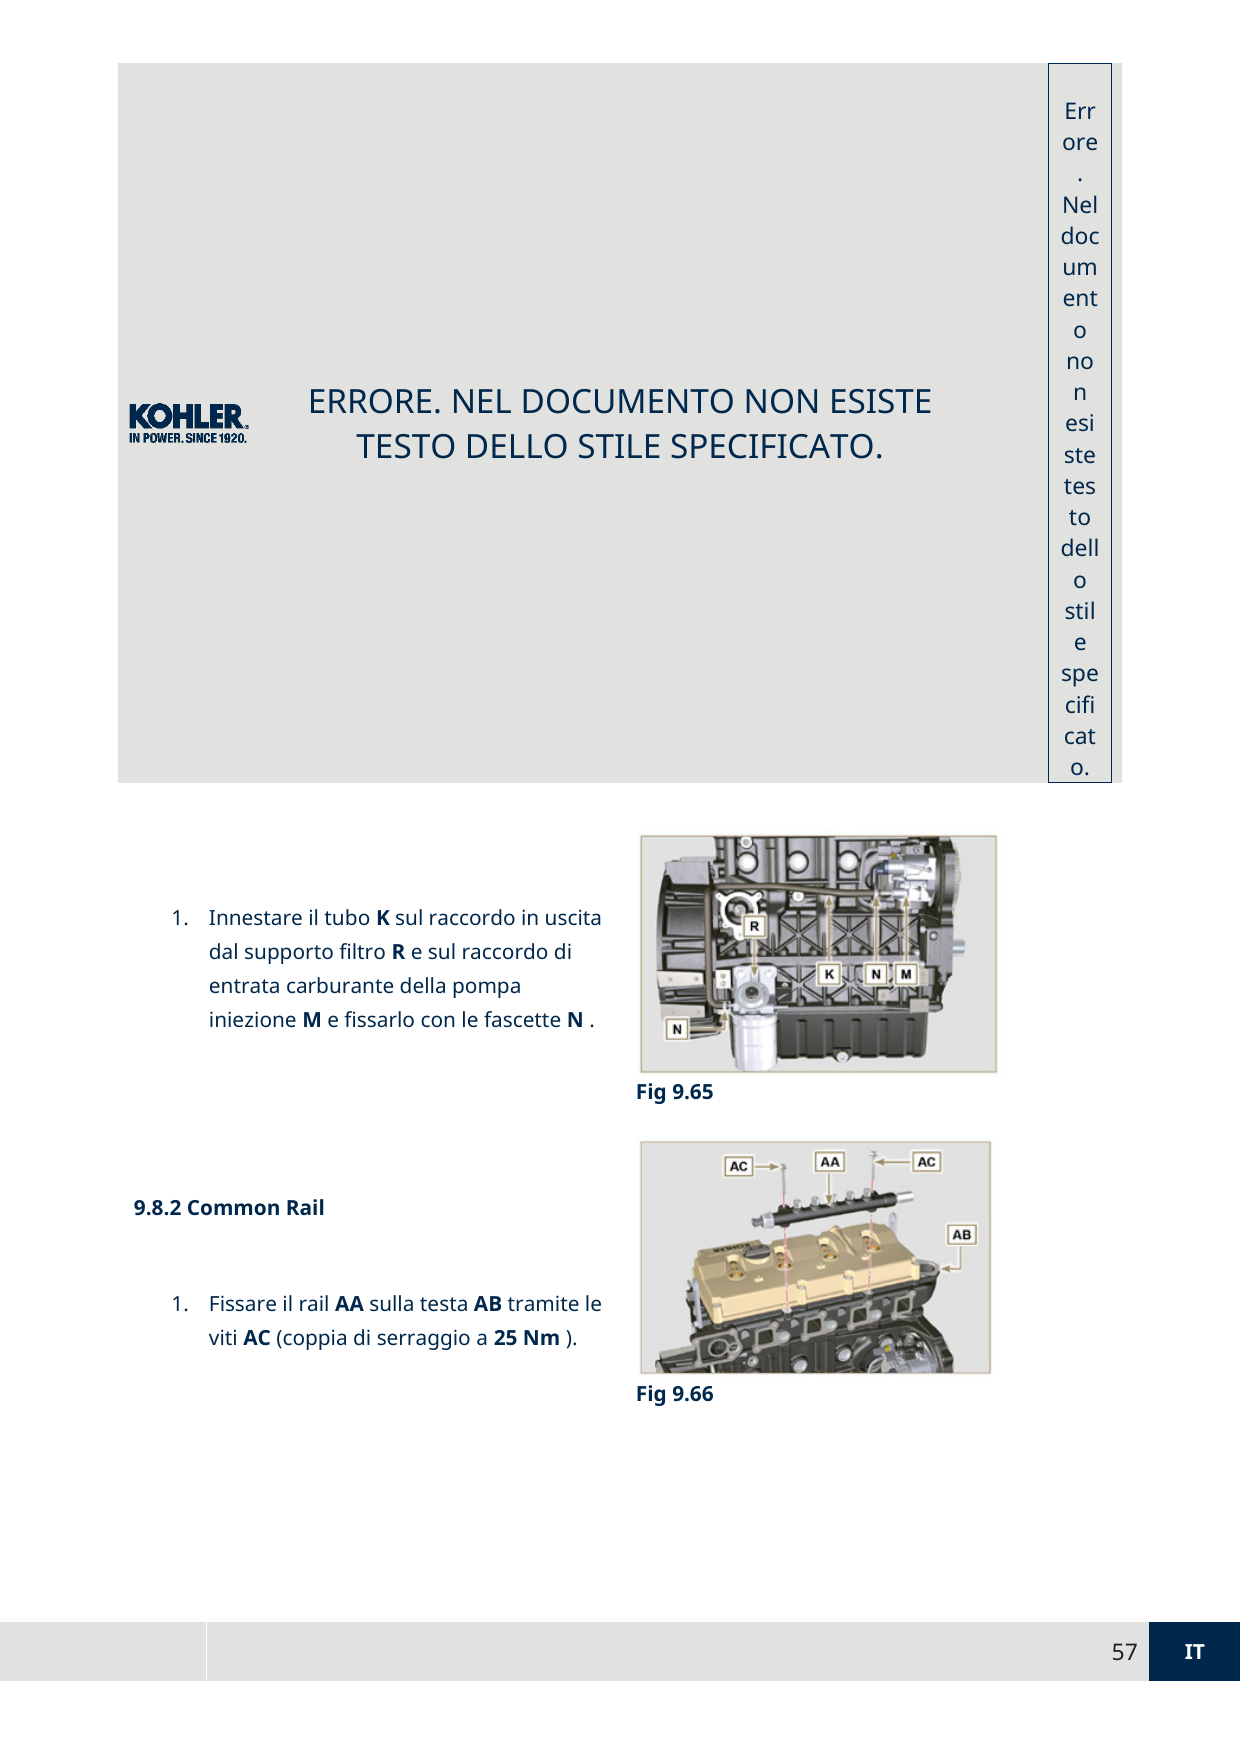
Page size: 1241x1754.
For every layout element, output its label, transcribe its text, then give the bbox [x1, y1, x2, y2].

table_cell Innestare il tubo K sul raccordo in uscita dal supporto filtro R e sul raccordo di entrata carburante della pompa iniezione M e fissarlo con le fascette N . [118, 815, 620, 1121]
table_cell Fig 9.65 [620, 815, 1122, 1121]
picture [635, 830, 1002, 1078]
picture [129, 403, 249, 443]
table_cell Fig 9.66 [620, 1121, 1122, 1423]
table_cell 9.8.2 Common Rail Fissare il rail AA sulla testa AB tramite le viti AC (coppia di serraggio a 25 Nm ). [118, 1121, 620, 1423]
picture [635, 1136, 1002, 1379]
